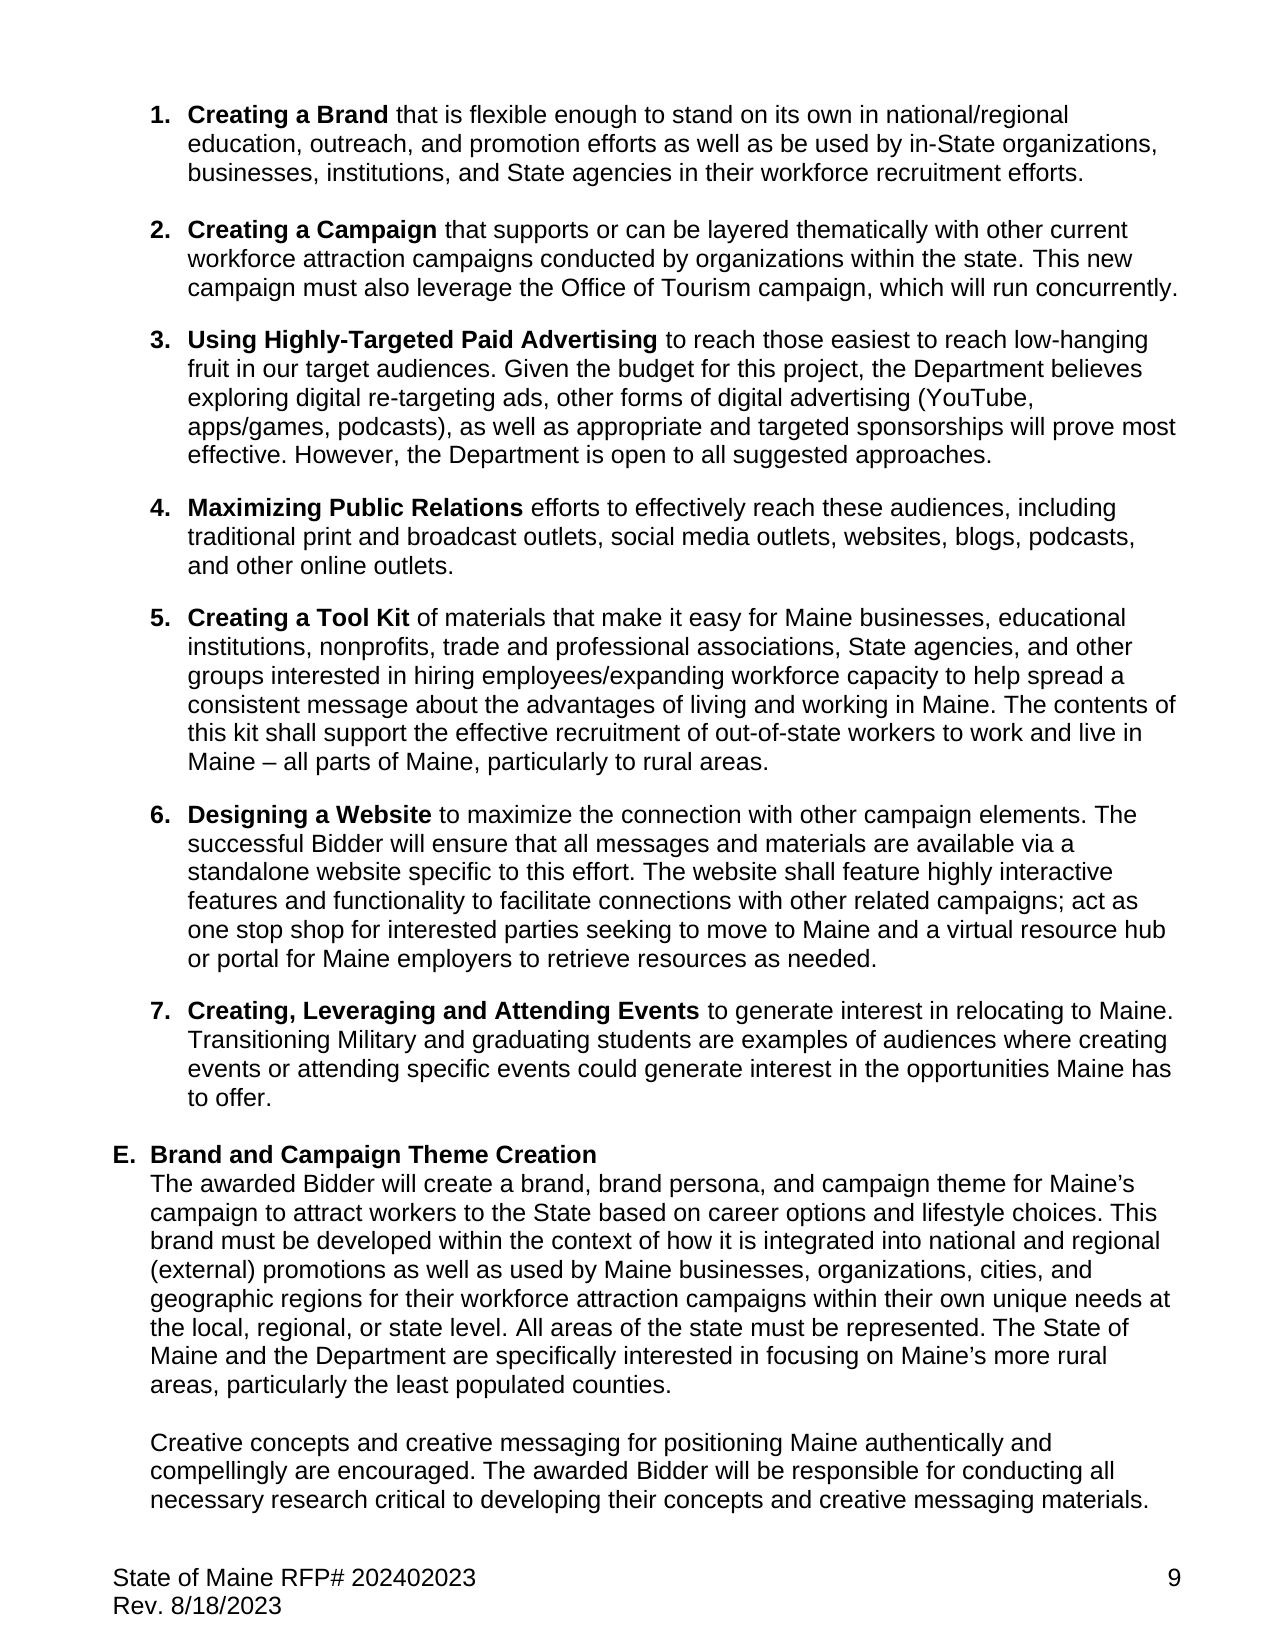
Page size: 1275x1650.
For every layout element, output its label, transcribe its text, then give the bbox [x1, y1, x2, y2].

text The awarded Bidder will create a brand, brand persona, and campaign theme for Maine’s campaign to attract workers to the State based on career options and lifestyle choices. This brand must be developed within the context of how it is integrated into national and regional (external) promotions as well as used by Maine businesses, organizations, cities, and geographic regions for their workforce attraction campaigns within their own unique needs at the local, regional, or state level. All areas of the state must be represented. The State of Maine and the Department are specifically interested in focusing on Maine’s more rural areas, particularly the least populated counties. [150, 1169, 1181, 1399]
list Creating a Brand that is flexible enough to stand on its own in national/regional education, outreach, and promotion efforts as well as be used by in-State organizations, businesses, institutions, and State agencies in their workforce recruitment efforts. [150, 100, 1181, 187]
text Creative concepts and creative messaging for positioning Maine authentically and compellingly are encouraged. The awarded Bidder will be responsible for conducting all necessary research critical to developing their concepts and creative messaging materials. [150, 1428, 1181, 1514]
list Creating a Tool Kit of materials that make it easy for Maine businesses, educational institutions, nonprofits, trade and professional associations, State agencies, and other groups interested in hiring employees/expanding workforce capacity to help spread a consistent message about the advantages of living and working in Maine. The contents of this kit shall support the effective recruitment of out-of-state workers to work and live in Maine – all parts of Maine, particularly to rural areas. [150, 603, 1181, 776]
list Maximizing Public Relations efforts to effectively reach these audiences, including traditional print and broadcast outlets, social media outlets, websites, blogs, podcasts, and other online outlets. [150, 493, 1181, 579]
list Designing a Website to maximize the connection with other campaign elements. The successful Bidder will ensure that all messages and materials are available via a standalone website specific to this effort. The website shall feature highly interactive features and functionality to facilitate connections with other related campaigns; act as one stop shop for interested parties seeking to move to Maine and a virtual resource hub or portal for Maine employers to retrieve resources as needed. [150, 800, 1181, 972]
list Creating a Campaign that supports or can be layered thematically with other current workforce attraction campaigns conducted by organizations within the state. This new campaign must also leverage the Office of Tourism campaign, which will run concurrently. [150, 215, 1181, 302]
list Creating, Leveraging and Attending Events to generate interest in relocating to Maine. Transitioning Military and graduating students are examples of audiences where creating events or attending specific events could generate interest in the opportunities Maine has to offer. [150, 996, 1181, 1111]
list Brand and Campaign Theme Creation [112, 1140, 1181, 1169]
list Using Highly-Targeted Paid Advertising to reach those easiest to reach low-hanging fruit in our target audiences. Given the budget for this project, the Department believes exploring digital re-targeting ads, other forms of digital advertising (YouTube, apps/games, podcasts), as well as appropriate and targeted sponsorships will prove most effective. However, the Department is open to all suggested approaches. [150, 326, 1181, 469]
